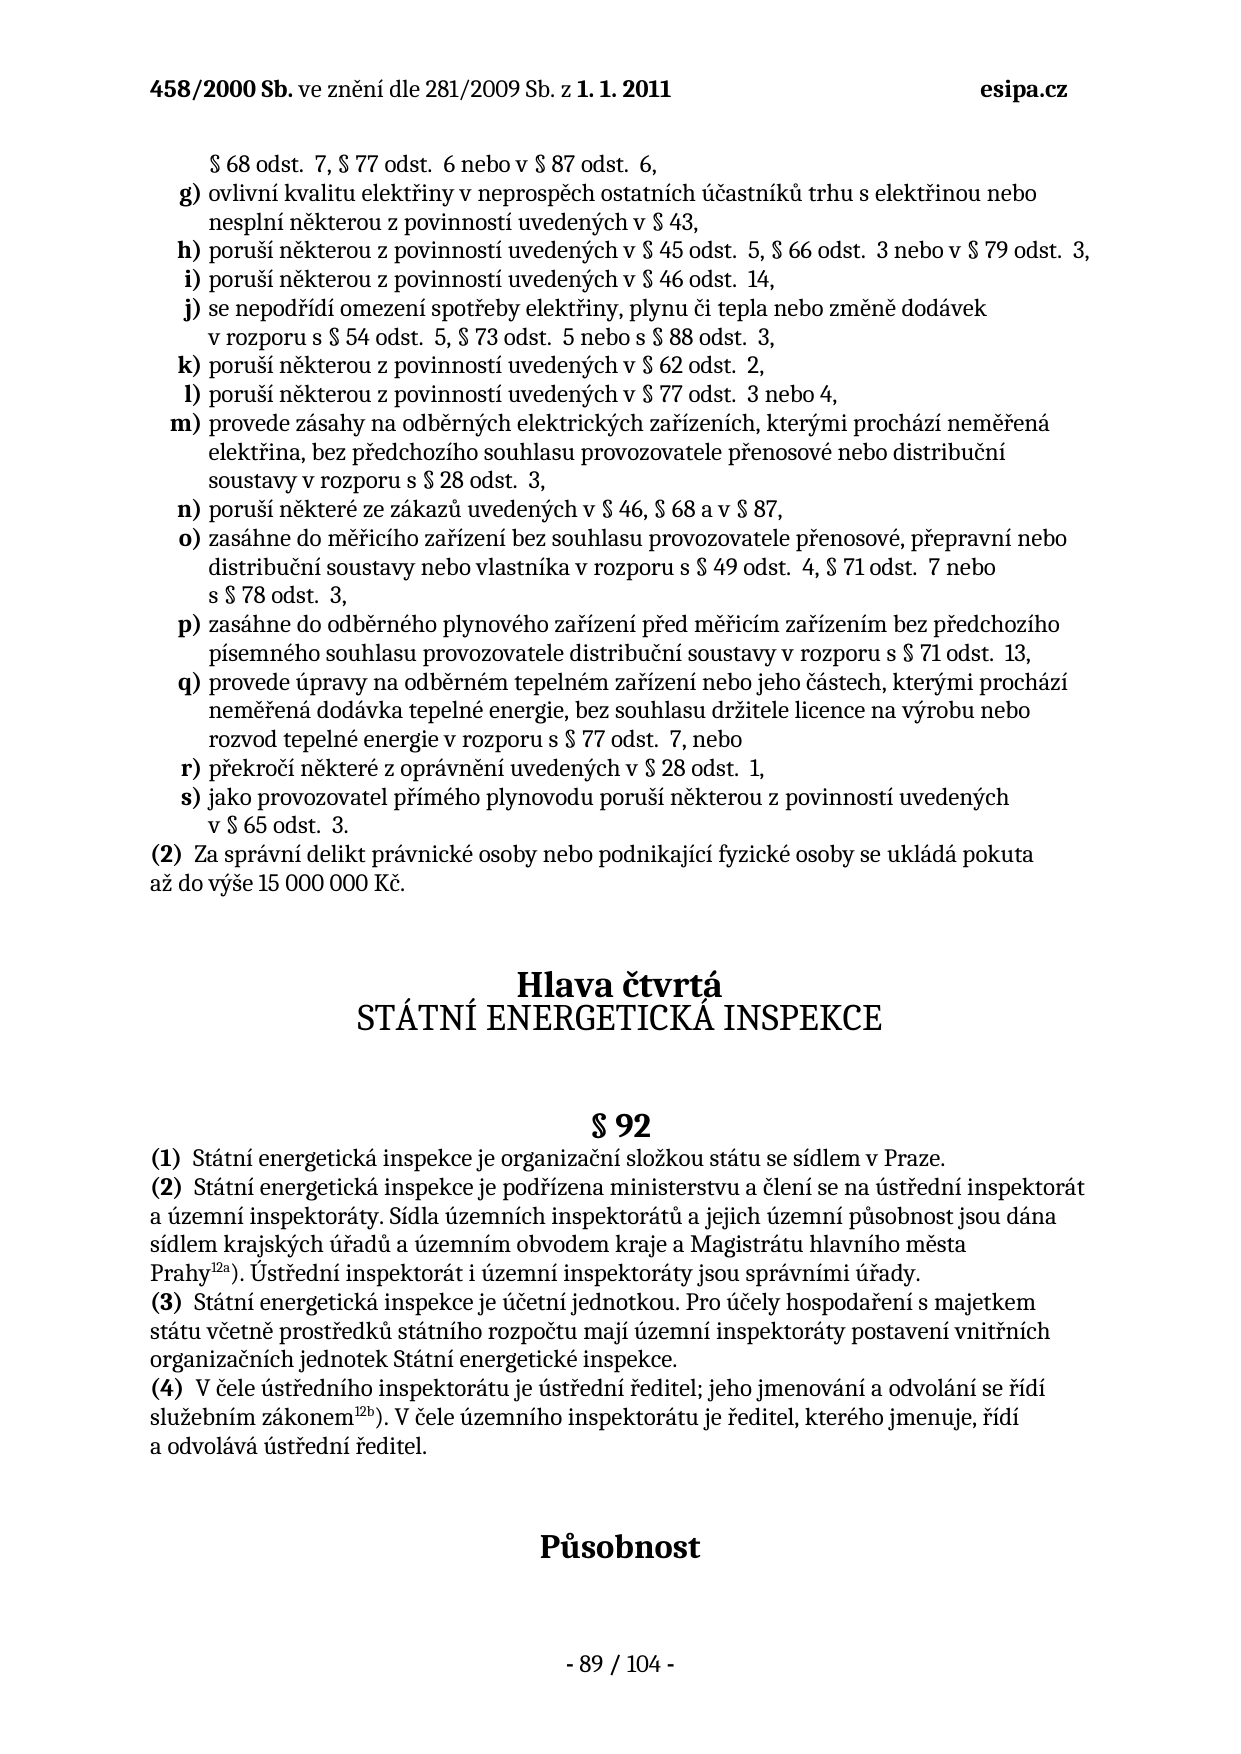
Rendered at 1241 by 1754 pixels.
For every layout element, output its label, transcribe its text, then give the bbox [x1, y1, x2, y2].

text (2) Za správní delikt právnické osoby nebo podnikající fyzické osoby se ukládá pokuta až do výše 15 000 000 Kč. [150, 840, 1090, 897]
subtitle Hlava čtvrtá -Státní energetická inspekce [150, 970, 1090, 1039]
text (4) V čele ústředního inspektorátu je ústřední ředitel; jeho jmenování a odvolání se řídí služebním zákonem12b). V čele územního inspektorátu je ředitel, kterého jmenuje, řídí a odvolává ústřední ředitel. [150, 1374, 1090, 1460]
subtitle Působnost [150, 1533, 1090, 1565]
text (1) Státní energetická inspekce je organizační složkou státu se sídlem v Praze. [150, 1144, 1090, 1173]
text n) poruší některé ze zákazů uvedených v § 46, § 68 a v § 87, [150, 495, 1090, 524]
text l) poruší některou z povinností uvedených v § 77 odst. 3 nebo 4, [150, 380, 1090, 409]
text (2) Státní energetická inspekce je podřízena ministerstvu a člení se na ústřední inspektorát a územní inspektoráty. Sídla územních inspektorátů a jejich územní působnost jsou dána sídlem krajských úřadů a územním obvodem kraje a Magistrátu hlavního města Prahy12a). Ústřední inspektorát i územní inspektoráty jsou správními úřady. [150, 1173, 1090, 1288]
text p) zasáhne do odběrného plynového zařízení před měřicím zařízením bez předchozího písemného souhlasu provozovatele distribuční soustavy v rozporu s § 71 odst. 13, [150, 610, 1090, 667]
text m) provede zásahy na odběrných elektrických zařízeních, kterými prochází neměřená elektřina, bez předchozího souhlasu provozovatele přenosové nebo distribuční soustavy v rozporu s § 28 odst. 3, [150, 409, 1090, 495]
text r) překročí některé z oprávnění uvedených v § 28 odst. 1, [150, 754, 1090, 782]
text o) zasáhne do měřicího zařízení bez souhlasu provozovatele přenosové, přepravní nebo distribuční soustavy nebo vlastníka v rozporu s § 49 odst. 4, § 71 odst. 7 nebo s § 78 odst. 3, [150, 524, 1090, 610]
text s) jako provozovatel přímého plynovodu poruší některou z povinností uvedených v § 65 odst. 3. [150, 782, 1090, 840]
text j) se nepodřídí omezení spotřeby elektřiny, plynu či tepla nebo změně dodávek v rozporu s § 54 odst. 5, § 73 odst. 5 nebo s § 88 odst. 3, [150, 294, 1090, 351]
text (3) Státní energetická inspekce je účetní jednotkou. Pro účely hospodaření s majetkem státu včetně prostředků státního rozpočtu mají územní inspektoráty postavení vnitřních organizačních jednotek Státní energetické inspekce. [150, 1288, 1090, 1374]
text h) poruší některou z povinností uvedených v § 45 odst. 5, § 66 odst. 3 nebo v § 79 odst. 3, [150, 236, 1090, 265]
subtitle § 92 [150, 1112, 1090, 1144]
text k) poruší některou z povinností uvedených v § 62 odst. 2, [150, 351, 1090, 380]
text g) ovlivní kvalitu elektřiny v neprospěch ostatních účastníků trhu s elektřinou nebo nesplní některou z povinností uvedených v § 43, [150, 179, 1090, 236]
text q) provede úpravy na odběrném tepelném zařízení nebo jeho částech, kterými prochází neměřená dodávka tepelné energie, bez souhlasu držitele licence na výrobu nebo rozvod tepelné energie v rozporu s § 77 odst. 7, nebo [150, 667, 1090, 754]
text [150, 150, 1090, 179]
text i) poruší některou z povinností uvedených v § 46 odst. 14, [150, 265, 1090, 294]
